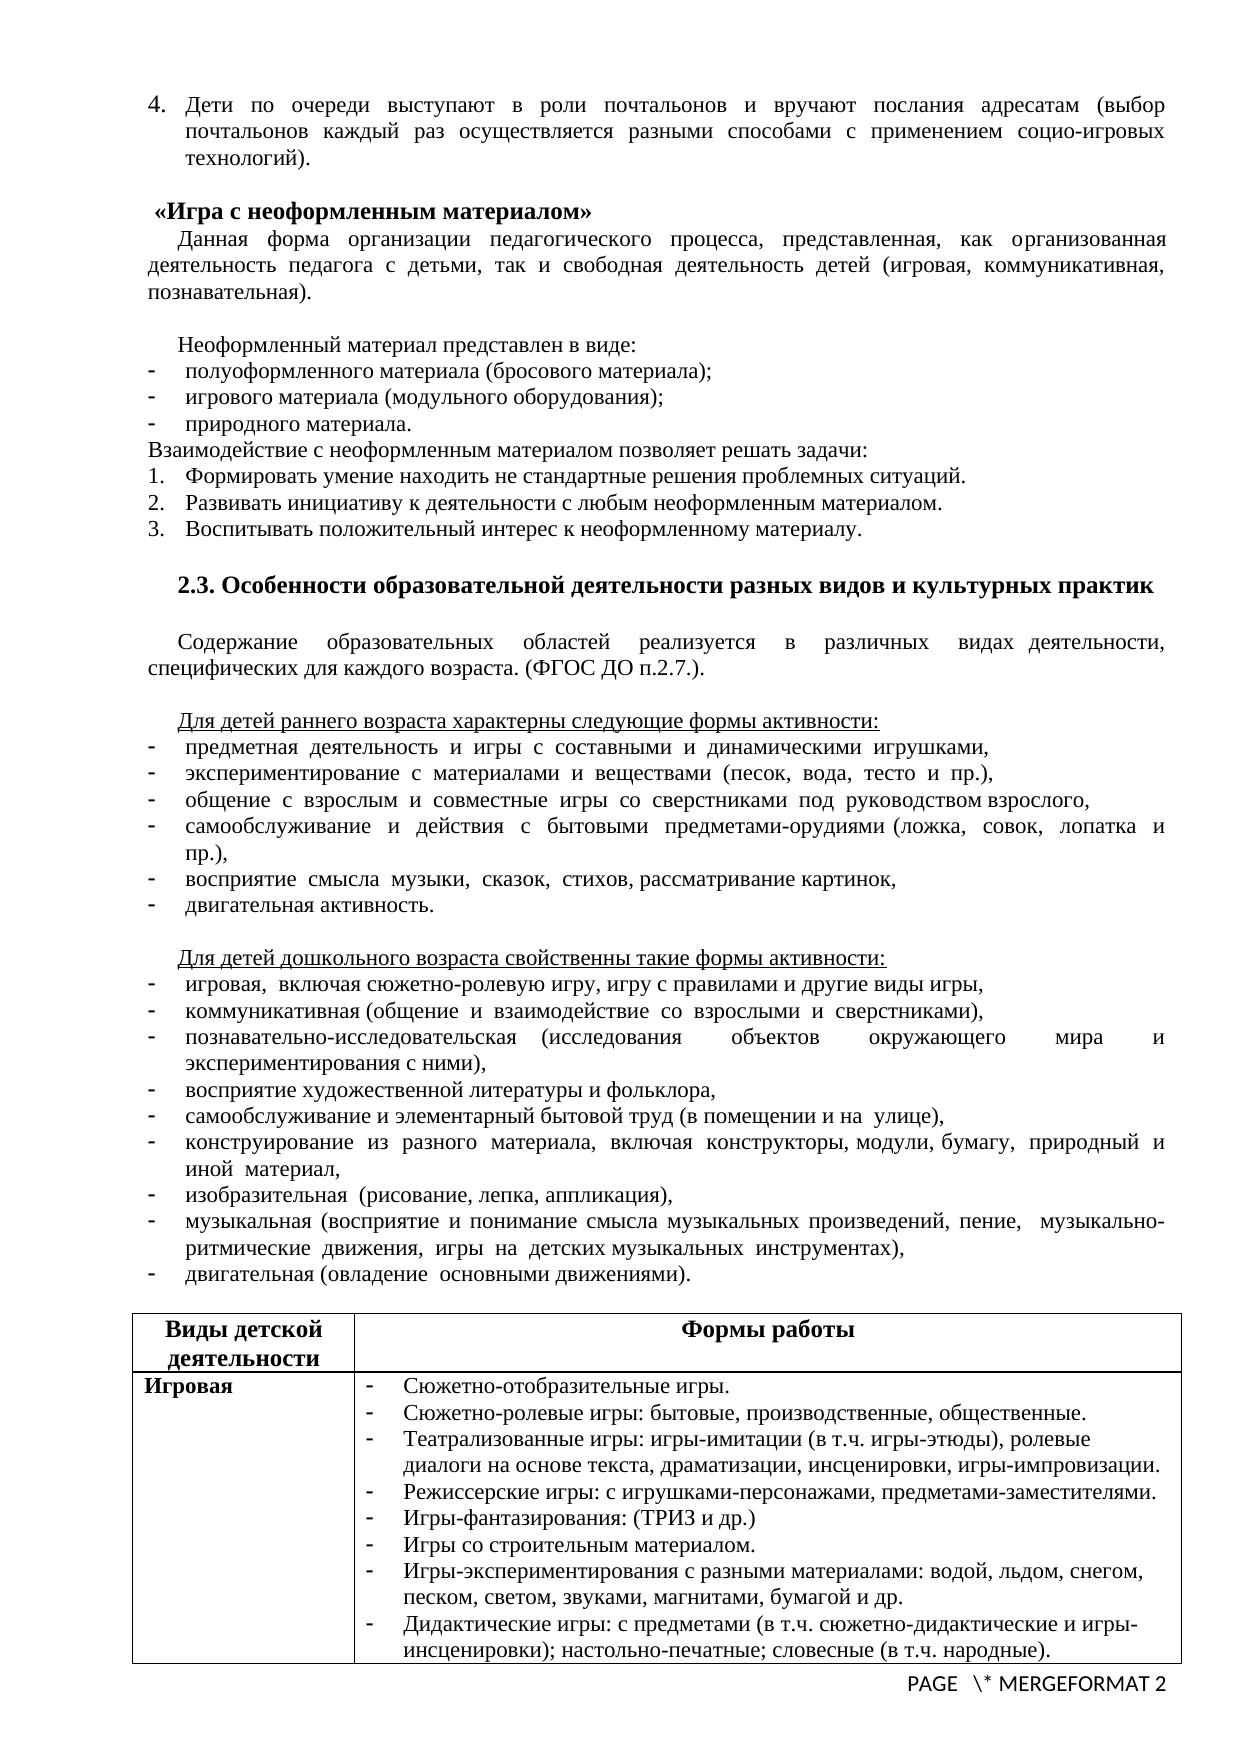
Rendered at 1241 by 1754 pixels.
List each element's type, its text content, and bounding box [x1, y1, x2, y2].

list Дети по очереди выступают в роли почтальонов и вручают послания адресатам (выбор почтальонов каждый раз осуществляется разными способами с применением социо-игровых технологий). [148, 89, 1167, 170]
table_header Формы работы [355, 1314, 1181, 1371]
list Развивать инициативу к деятельности с любым неоформленным материалом. [148, 489, 1167, 515]
list игровая, включая сюжетно-ролевую игру, игру с правилами и другие виды игры, [148, 970, 1167, 997]
list двигательная активность. [148, 891, 1167, 918]
text Данная форма организации педагогического процесса, представленная, как организованная деятельность педагога с детьми, так и свободная деятельность детей (игровая, коммуникативная, познавательная). [148, 225, 1167, 304]
list игрового материала (модульного оборудования); [148, 383, 1167, 410]
list предметная деятельность и игры с составными и динамическими игрушками, [148, 733, 1167, 759]
text Содержание образовательных областей реализуется в различных видах деятельности, специфических для каждого возраста. (ФГОС ДО п.2.7.). [148, 628, 1167, 680]
list изобразительная (рисование, лепка, аппликация), [148, 1181, 1167, 1207]
list коммуникативная (общение и взаимодействие со взрослыми и сверстниками), [148, 997, 1167, 1023]
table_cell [355, 1373, 1181, 1662]
text 2.3. Особенности образовательной деятельности разных видов и культурных практик [148, 570, 1167, 599]
text Неоформленный материал представлен в виде: [148, 331, 1167, 357]
list музыкальная (восприятие и понимание смысла музыкальных произведений, пение, музыкально-ритмические движения, игры на детских музыкальных инструментах), [148, 1207, 1167, 1260]
table_cell Игровая [133, 1373, 354, 1662]
list самообслуживание и элементарный бытовой труд (в помещении и на улице), [148, 1102, 1167, 1128]
list конструирование из разного материала, включая конструкторы, модули, бумагу, природный и иной материал, [148, 1128, 1167, 1181]
list двигательная (овладение основными движениями). [148, 1260, 1167, 1287]
list общение с взрослым и совместные игры со сверстниками под руководством взрослого, [148, 786, 1167, 812]
list восприятие художественной литературы и фольклора, [148, 1076, 1167, 1102]
list Формировать умение находить не стандартные решения проблемных ситуаций. [148, 462, 1167, 489]
list экспериментирование с материалами и веществами (песок, вода, тесто и пр.), [148, 759, 1167, 786]
list восприятие смысла музыки, сказок, стихов, рассматривание картинок, [148, 865, 1167, 891]
text Для детей раннего возраста характерны следующие формы активности: [148, 707, 1167, 733]
list познавательно-исследовательская (исследования объектов окружающего мира и экспериментирования с ними), [148, 1023, 1167, 1076]
text «Игра с неоформленным материалом» [148, 196, 1167, 225]
list самообслуживание и действия с бытовыми предметами-орудиями (ложка, совок, лопатка и пр.), [148, 812, 1167, 865]
list природного материала. [148, 410, 1167, 436]
text Взаимодействие с неоформленным материалом позволяет решать задачи: [148, 436, 1167, 462]
list Воспитывать положительный интерес к неоформленному материалу. [148, 515, 1167, 541]
list полуоформленного материала (бросового материала); [148, 357, 1167, 383]
text Для детей дошкольного возраста свойственны такие формы активности: [148, 944, 1167, 970]
table_header Виды детской деятельности [133, 1314, 354, 1371]
